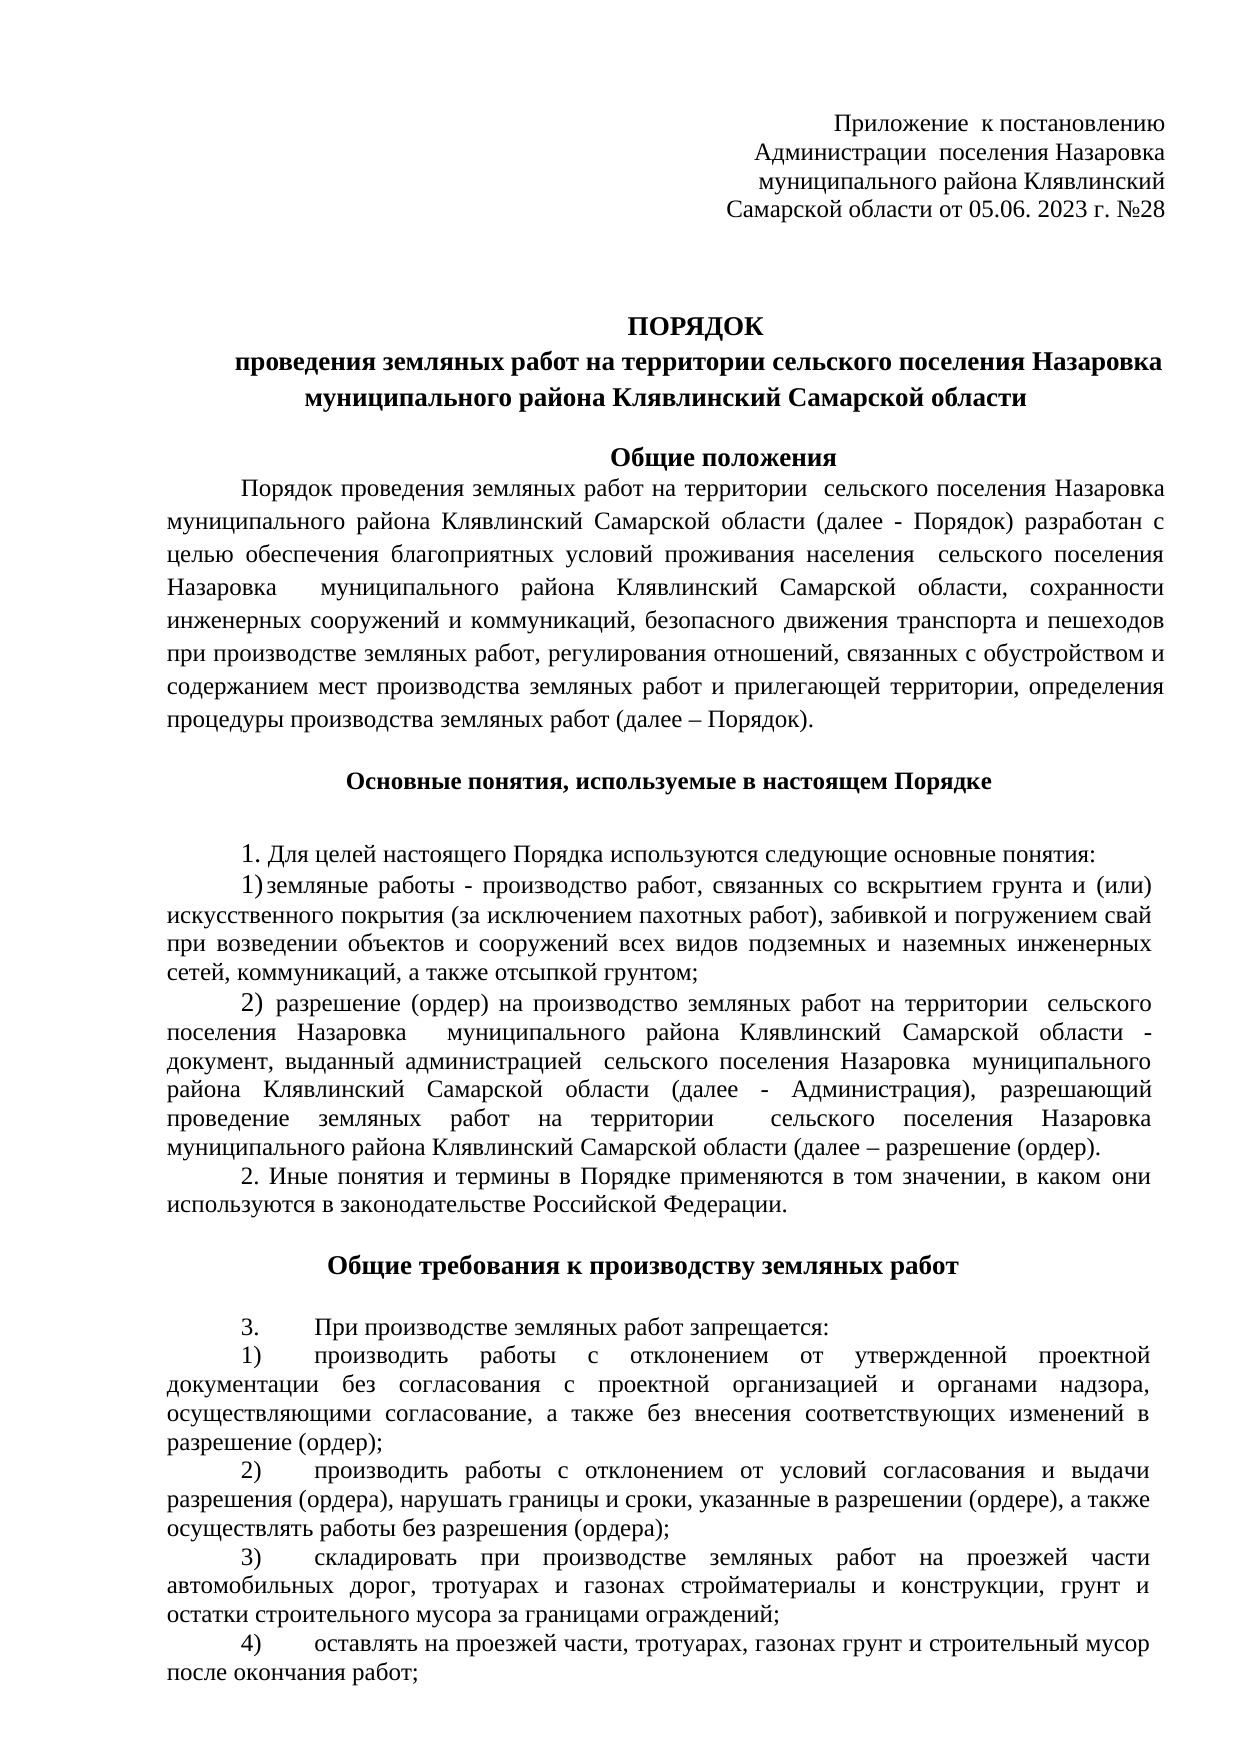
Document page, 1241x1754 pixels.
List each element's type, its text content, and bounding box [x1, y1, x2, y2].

subtitle Основные понятия, используемые в настоящем Порядке [167, 766, 1170, 794]
text Порядок проведения земляных работ на территории сельского поселения Назаровка муниципального района Клявлинский Самарской области (далее - Порядок) разработан с целью обеспечения благоприятных условий проживания населения сельского поселения Назаровка муниципального района Клявлинский Самарской области, сохранности инженерных сооружений и коммуникаций, безопасного движения транспорта и пешеходов при производстве земляных работ, регулирования отношений, связанных с обустройством и содержанием мест производства земляных работ и прилегающей территории, определения процедуры производства земляных работ (далее – Порядок). [167, 473, 1165, 733]
list земляные работы - производство работ, связанных со вскрытием грунта и (или) искусственного покрытия (за исключением пахотных работ), забивкой и погружением свай при возведении объектов и сооружений всех видов подземных и наземных инженерных сетей, коммуникаций, а также отсыпкой грунтом; [167, 868, 1152, 986]
list 1. Для целей настоящего Порядка используются следующие основные понятия: [167, 837, 1151, 868]
list 3) складировать при производстве земляных работ на проезжей части автомобильных дорог, тротуарах и газонах стройматериалы и конструкции, грунт и остатки строительного мусора за границами ограждений; [167, 1542, 1151, 1628]
list 2) производить работы с отклонением от условий согласования и выдачи разрешения (ордера), нарушать границы и сроки, указанные в разрешении (ордере), а также осуществлять работы без разрешения (ордера); [167, 1456, 1151, 1542]
text Приложение к постановлению Администрации поселения Назаровка муниципального района Клявлинский Самарской области от 05.06. 2023 г. №28 [669, 108, 1165, 223]
list 4) оставлять на проезжей части, тротуарах, газонах грунт и строительный мусор после окончания работ; [167, 1628, 1151, 1686]
text ПОРЯДОК [167, 309, 1165, 341]
list Общие требования к производству земляных работ [136, 1249, 1151, 1281]
text проведения земляных работ на территории сельского поселения Назаровка муниципального района Клявлинский Самарской области [167, 345, 1165, 412]
list 3. При производстве земляных работ запрещается: [167, 1312, 1151, 1341]
list 2. Иные понятия и термины в Порядке применяются в том значении, в каком они используются в законодательстве Российской Федерации. [167, 1161, 1151, 1218]
list 1) производить работы с отклонением от утвержденной проектной документации без согласования с проектной организацией и органами надзора, осуществляющими согласование, а также без внесения соответствующих изменений в разрешение (ордер); [167, 1341, 1151, 1456]
list Общие положения [610, 442, 1165, 473]
list разрешение (ордер) на производство земляных работ на территории сельского поселения Назаровка муниципального района Клявлинский Самарской области - документ, выданный администрацией сельского поселения Назаровка муниципального района Клявлинский Самарской области (далее - Администрация), разрешающий проведение земляных работ на территории сельского поселения Назаровка муниципального района Клявлинский Самарской области (далее – разрешение (ордер). [167, 986, 1152, 1161]
